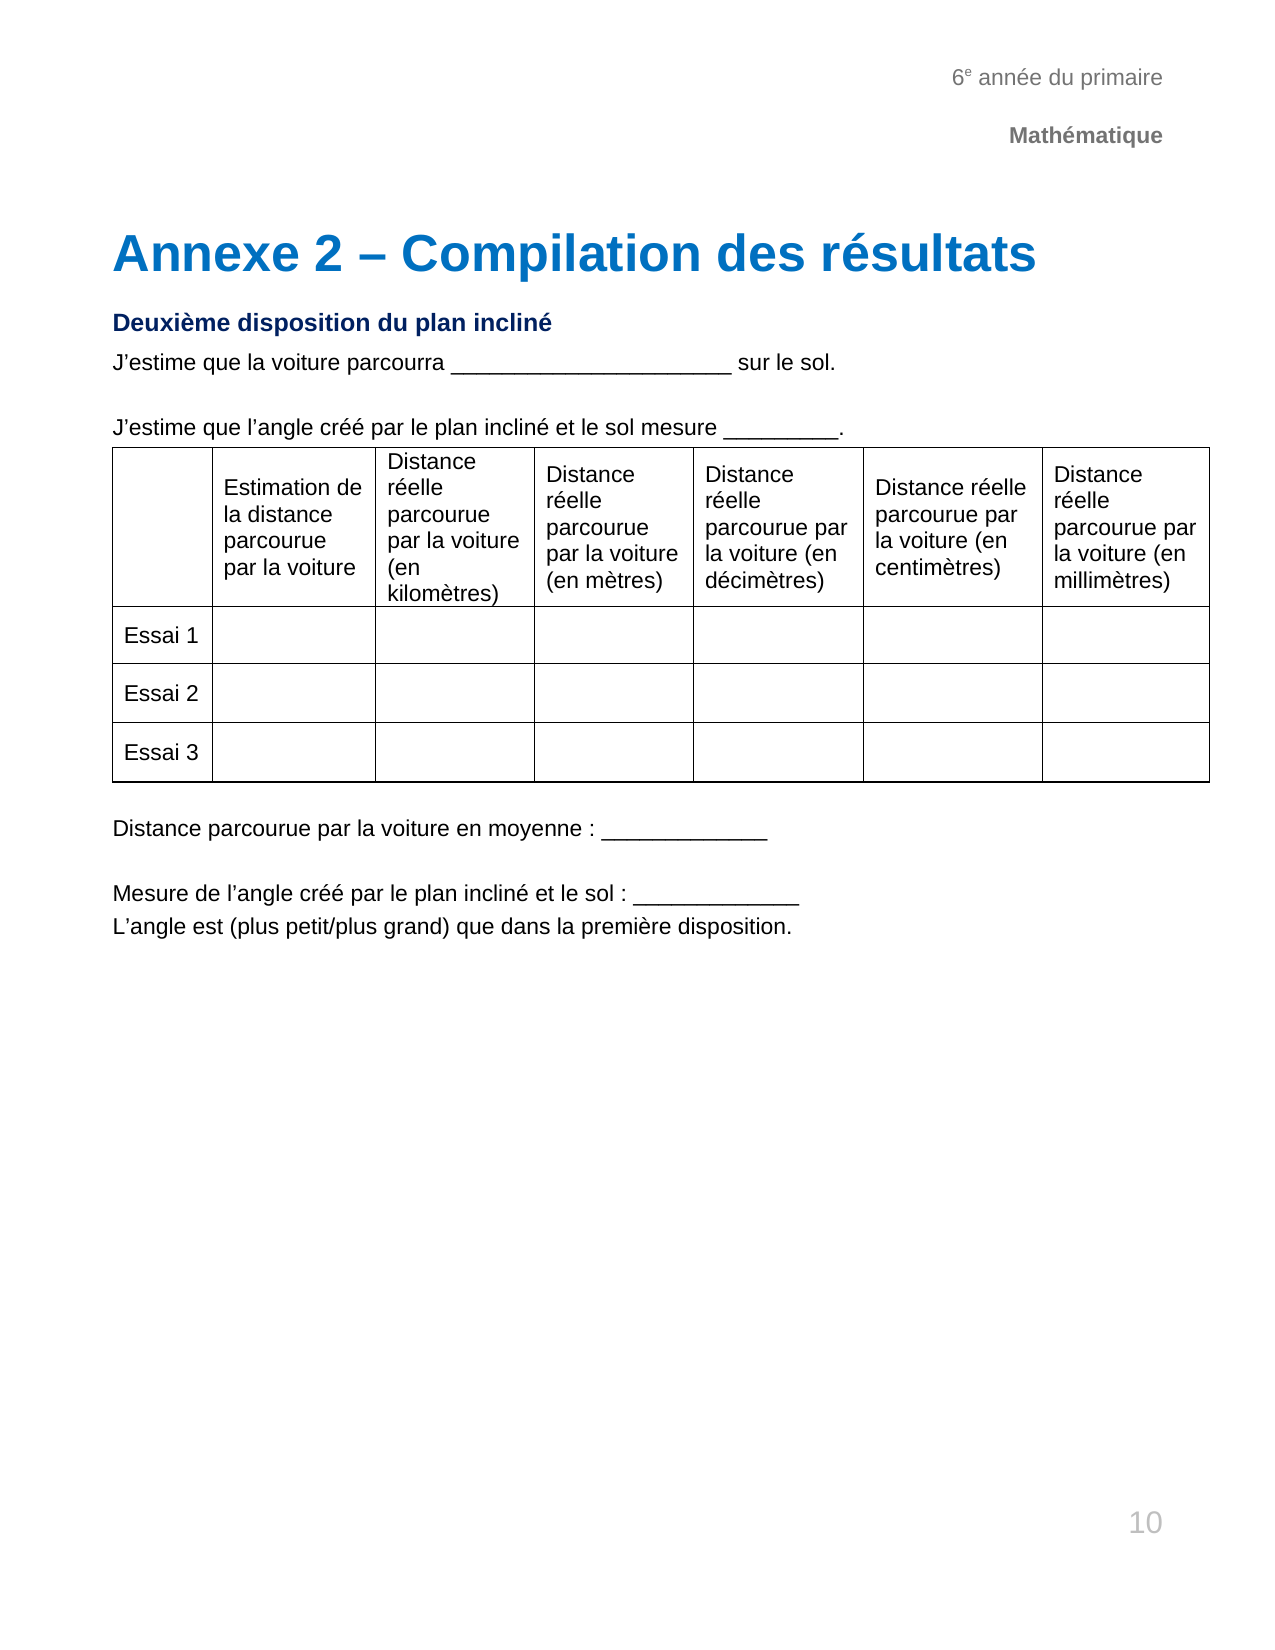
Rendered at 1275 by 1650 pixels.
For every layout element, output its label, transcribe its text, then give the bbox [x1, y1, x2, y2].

table_cell [1043, 607, 1209, 663]
list J’estime que l’angle créé par le plan incliné et le sol mesure _________. [112, 414, 1163, 441]
table_cell [864, 607, 1042, 663]
table_cell [376, 723, 534, 781]
table_cell [535, 607, 693, 663]
table_header Distance réelle parcourue par la voiture (en centimètres) [864, 448, 1042, 606]
table_cell [535, 723, 693, 781]
table_cell [376, 664, 534, 722]
table_header Estimation de la distance parcourue par la voiture [213, 448, 375, 606]
table_header [113, 448, 212, 606]
table_cell [213, 723, 375, 781]
list Distance parcourue par la voiture en moyenne : _____________ [112, 815, 1163, 841]
table_cell [213, 607, 375, 663]
table_cell [535, 664, 693, 722]
table_cell [213, 664, 375, 722]
text Mathématique [112, 122, 1163, 148]
list J’estime que la voiture parcourra ______________________ sur le sol. [112, 349, 1163, 376]
table_cell Essai 2 [113, 664, 212, 722]
table_cell Essai 1 [113, 607, 212, 663]
table_cell [864, 664, 1042, 722]
table_cell [376, 607, 534, 663]
table_cell [864, 723, 1042, 781]
text Deuxième disposition du plan incliné [112, 308, 1163, 337]
table_header Distance réelle parcourue par la voiture (en millimètres) [1043, 448, 1209, 606]
list Mesure de l’angle créé par le plan incliné et le sol : _____________ [112, 880, 1163, 907]
table_header Distance réelle parcourue par la voiture (en mètres) [535, 448, 693, 606]
table_cell Essai 3 [113, 723, 212, 781]
table_header Distance réelle parcourue par la voiture (en décimètres) [694, 448, 863, 606]
table_cell [694, 723, 863, 781]
text Annexe 2 – Compilation des résultats [112, 223, 1163, 283]
table_cell [694, 607, 863, 663]
table_cell [1043, 723, 1209, 781]
table_cell [694, 664, 863, 722]
table_cell [1043, 664, 1209, 722]
table_header Distance réelle parcourue par la voiture (en kilomètres) [376, 448, 534, 606]
text L’angle est (plus petit/plus grand) que dans la première disposition. [112, 913, 1163, 939]
